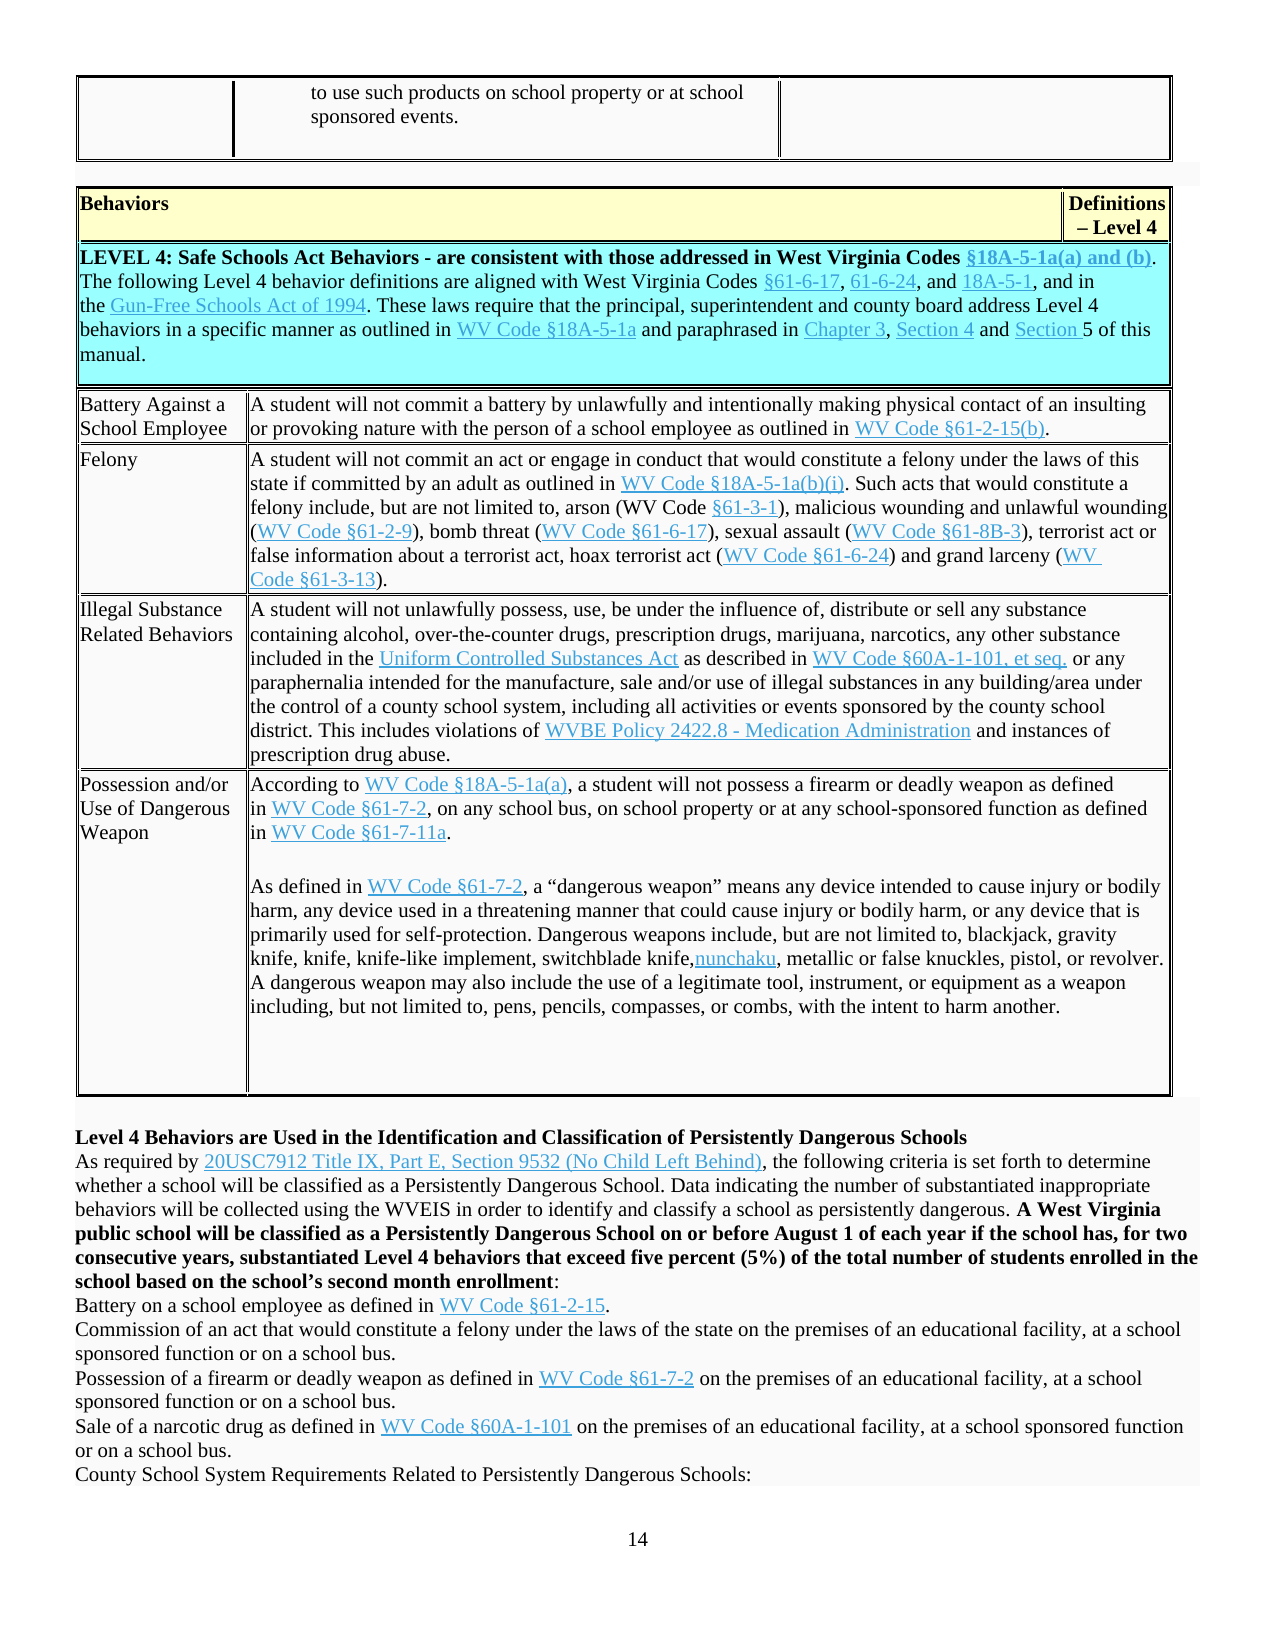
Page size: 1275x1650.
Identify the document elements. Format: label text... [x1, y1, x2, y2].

table_header A student will not commit a battery by unlawfully and intentionally making physical contact of an insulting or provoking nature with the person of a school employee as outlined in WV Code §61-2-15(b). [248, 391, 1169, 442]
table_cell Felony [77, 442, 248, 593]
table_cell Possession and/or Use of Dangerous Weapon [79, 768, 248, 1094]
table_cell A student will not unlawfully possess, use, be under the influence of, distribute or sell any substance containing alcohol, over-the-counter drugs, prescription drugs, marijuana, narcotics, any other substance included in the Uniform Controlled Substances Act as described in WV Code §60A-1-101, et seq. or any paraphernalia intended for the manufacture, sale and/or use of illegal substances in any building/area under the control of a county school system, including all activities or events sponsored by the county school district. This includes violations of WVBE Policy 2422.8 - Medication Administration and instances of prescription drug abuse. [248, 593, 1171, 767]
text As required by 20USC7912 Title IX, Part E, Section 9532 (No Child Left Behind), the following criteria is set forth to determine whether a school will be classified as a Persistently Dangerous School. Data indicating the number of substantiated inappropriate behaviors will be collected using the WVEIS in order to identify and classify a school as persistently dangerous. A West Virginia public school will be classified as a Persistently Dangerous School on or before August 1 of each year if the school has, for two consecutive years, substantiated Level 4 behaviors that exceed five percent (5%) of the total number of students enrolled in the school based on the school’s second month enrollment: [75, 1149, 1200, 1293]
table_cell Illegal Substance Related Behaviors [77, 593, 248, 767]
table_cell A student will not commit an act or engage in conduct that would constitute a felony under the laws of this state if committed by an adult as outlined in WV Code §18A-5-1a(b)(i). Such acts that would constitute a felony include, but are not limited to, arson (WV Code §61-3-1), malicious wounding and unlawful wounding (WV Code §61-2-9), bomb threat (WV Code §61-6-17), sexual assault (WV Code §61-8B-3), terrorist act or false information about a terrorist act, hoax terrorist act (WV Code §61-6-24) and grand larceny (WV Code §61-3-13). [248, 442, 1171, 593]
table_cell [233, 78, 780, 159]
table_cell LEVEL 4: Safe Schools Act Behaviors - are consistent with those addressed in West Virginia Codes §18A-5-1a(a) and (b). The following Level 4 behavior definitions are aligned with West Virginia Codes §61-6-17, 61-6-24, and 18A-5-1, and in the Gun-Free Schools Act of 1994. These laws require that the principal, superintendent and county board address Level 4 behaviors in a specific manner as outlined in WV Code §18A-5-1a and paraphrased in Chapter 3, Section 4 and Section 5 of this manual. [79, 240, 1170, 384]
text County School System Requirements Related to Persistently Dangerous Schools: [75, 1462, 1200, 1486]
text Possession of a firearm or deadly weapon as defined in WV Code §61-7-2 on the premises of an educational facility, at a school sponsored function or on a school bus. [75, 1365, 1200, 1413]
table_header Definitions – Level 4 [1063, 189, 1169, 240]
table_header Behaviors [79, 189, 1063, 240]
table_header Battery Against a School Employee [79, 391, 248, 442]
text Level 4 Behaviors are Used in the Identification and Classification of Persistently Dangerous Schools [75, 1125, 1200, 1149]
text Sale of a narcotic drug as defined in WV Code §60A-1-101 on the premises of an educational facility, at a school sponsored function or on a school bus. [75, 1413, 1200, 1462]
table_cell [79, 78, 233, 159]
text Commission of an act that would constitute a felony under the laws of the state on the premises of an educational facility, at a school sponsored function or on a school bus. [75, 1317, 1200, 1365]
table_cell According to WV Code §18A-5-1a(a), a student will not possess a firearm or deadly weapon as defined in WV Code §61-7-2, on any school bus, on school property or at any school-sponsored function as defined in WV Code §61-7-11a. As defined in WV Code §61-7-2, a “dangerous weapon” means any device intended to cause injury or bodily harm, any device used in a threatening manner that could cause injury or bodily harm, or any device that is primarily used for self-protection. Dangerous weapons include, but are not limited to, blackjack, gravity knife, knife, knife-like implement, switchblade knife,nunchaku, metallic or false knuckles, pistol, or revolver. A dangerous weapon may also include the use of a legitimate tool, instrument, or equipment as a weapon including, but not limited to, pens, pencils, compasses, or combs, with the intent to harm another. [248, 768, 1170, 1094]
text Battery on a school employee as defined in WV Code §61-2-15. [75, 1293, 1200, 1317]
